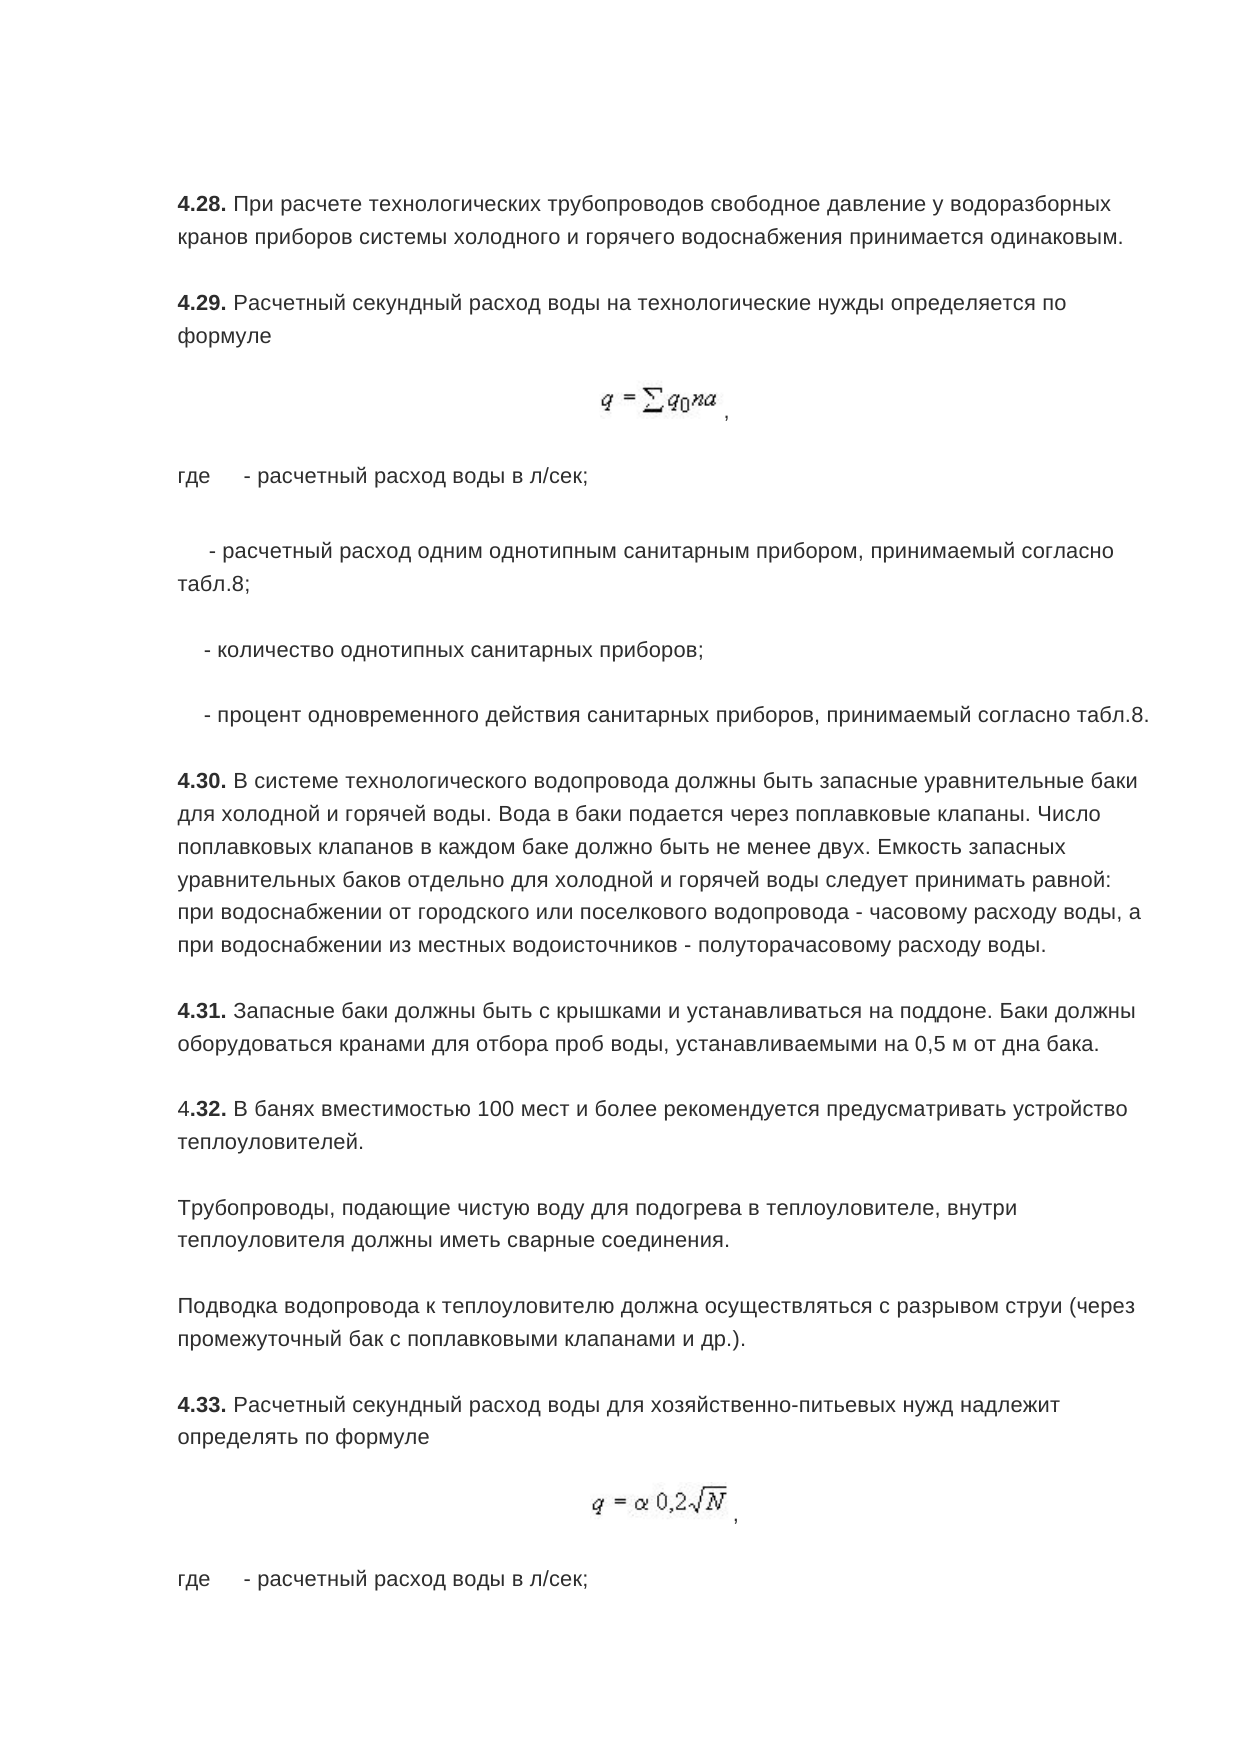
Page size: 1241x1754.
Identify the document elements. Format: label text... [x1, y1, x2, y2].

text , [177, 1482, 1152, 1526]
picture [590, 1482, 733, 1521]
text , [177, 381, 1152, 423]
text где - расчетный расход воды в л/сек; - расчетный расход одним однотипным санитарным прибором, принимаемый согласно табл.8; - количество однотипных санитарных приборов; - процент одновременного действия санитарных приборов, принимаемый согласно табл.8. [177, 423, 1152, 760]
text 4.29. Расчетный секундный расход воды на технологические нужды определяется по формуле [177, 282, 1152, 381]
text 4.31. Запасные баки должны быть с крышками и устанавливаться на поддоне. Баки должны оборудоваться кранами для отбора проб воды, устанавливаемыми на 0,5 м от дна бака. 4.32. В банях вместимостью 100 мест и более рекомендуется предусматривать устройство теплоуловителей. Трубопроводы, подающие чистую воду для подогрева в теплоуловителе, внутри теплоуловителя должны иметь сварные соединения. Подводка водопровода к теплоуловителю должна осуществляться с разрывом струи (через промежуточный бак с поплавковыми клапанами и др.). [177, 990, 1152, 1384]
text 4.33. Расчетный секундный расход воды для хозяйственно-питьевых нужд надлежит определять по формуле [177, 1384, 1152, 1482]
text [177, 1526, 1152, 1624]
text 4.28. При расчете технологических трубопроводов свободное давление у водоразборных кранов приборов системы холодного и горячего водоснабжения принимается одинаковым. [177, 184, 1152, 282]
text 4.30. В системе технологического водопровода должны быть запасные уравнительные баки для холодной и горячей воды. Вода в баки подается через поплавковые клапаны. Число поплавковых клапанов в каждом баке должно быть не менее двух. Емкость запасных уравнительных баков отдельно для холодной и горячей воды следует принимать равной: при водоснабжении от городского или поселкового водопровода - часовому расходу воды, а при водоснабжении из местных водоисточников - полуторачасовому расходу воды. [177, 760, 1152, 990]
picture [599, 380, 724, 419]
